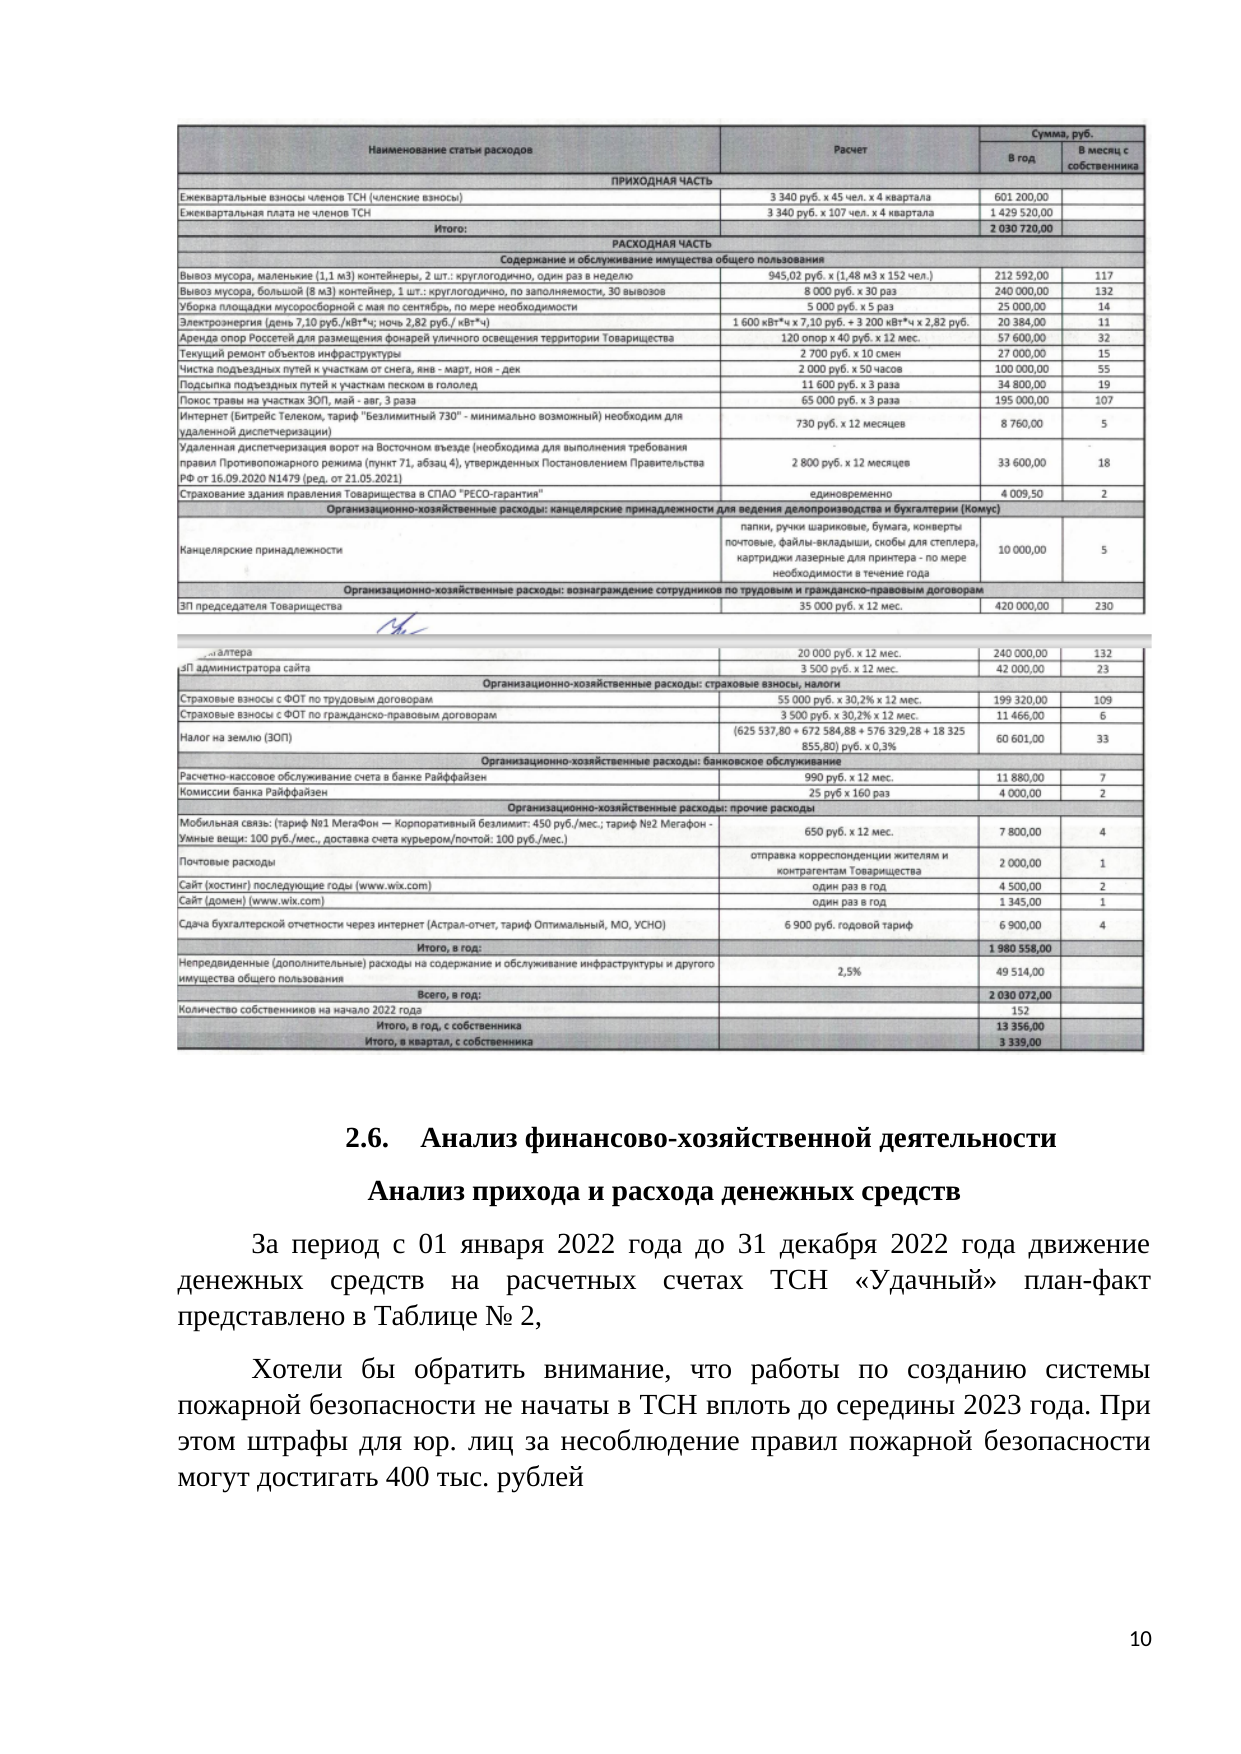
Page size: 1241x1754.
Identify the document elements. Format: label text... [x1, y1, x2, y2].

list Анализ финансово-хозяйственной деятельности [251, 1120, 1152, 1154]
text За период с 01 января 2022 года до 31 декабря 2022 года движение денежных средств на расчетных счетах ТСН «Удачный» план-факт представлено в Таблице № 2, [177, 1226, 1152, 1332]
text Хотели бы обратить внимание, что работы по созданию системы пожарной безопасности не начаты в ТСН вплоть до середины 2023 года. При этом штрафы для юр. лиц за несоблюдение правил пожарной безопасности могут достигать 400 тыс. рублей [177, 1351, 1152, 1493]
picture [177, 118, 1152, 1055]
text Анализ прихода и расхода денежных средств [177, 1173, 1152, 1206]
